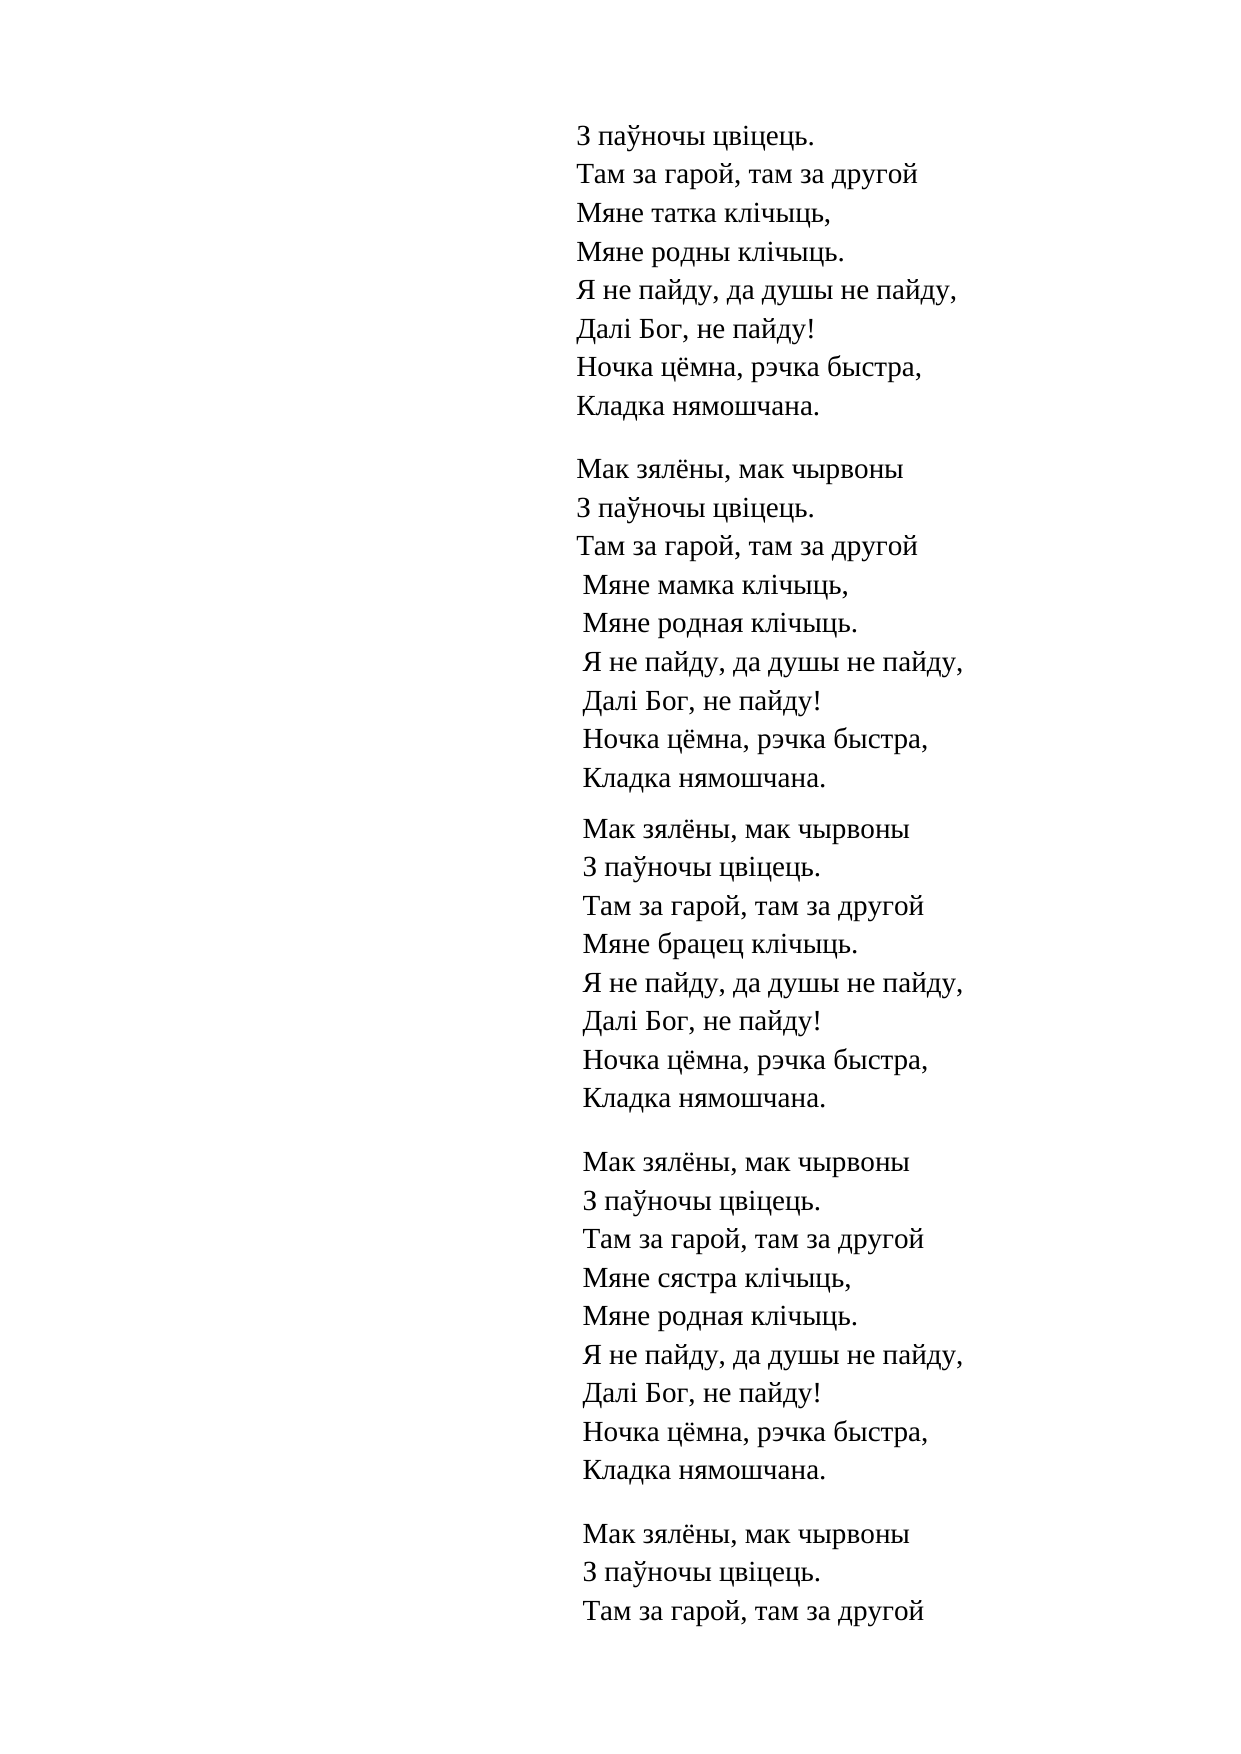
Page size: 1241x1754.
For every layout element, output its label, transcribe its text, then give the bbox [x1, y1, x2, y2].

text Кладка нямошчана. [215, 1452, 1167, 1486]
text Мяне родная клічыць. [215, 1298, 1167, 1332]
text З паўночы цвіцець. [215, 1183, 1167, 1216]
text Мяне родны клічыць. [208, 234, 1167, 267]
text Кладка нямошчана. [215, 760, 1167, 793]
text Я не пайду, да душы не пайду, [208, 272, 1167, 306]
text Мяне татка клічыць, [208, 195, 1110, 229]
text Ночка цёмна, рэчка быстра, [215, 721, 1167, 755]
text Там за гарой, там за другой [208, 528, 1167, 562]
text Мак зялёны, мак чырвоны [215, 1144, 1167, 1178]
text Кладка нямошчана. [215, 1081, 1167, 1114]
text З паўночы цвіцець. [208, 490, 1167, 523]
text Далі Бог, не пайду! [215, 683, 1167, 716]
text Там за гарой, там за другой [215, 1593, 1167, 1627]
text Там за гарой, там за другой [215, 1221, 1167, 1255]
text Я не пайду, да душы не пайду, [215, 1337, 1167, 1370]
text З паўночы цвіцець. [208, 118, 1087, 152]
text Далі Бог, не пайду! [208, 311, 1167, 344]
text Ночка цёмна, рэчка быстра, [215, 1414, 1167, 1447]
text Мяне родная клічыць. [215, 606, 1167, 639]
text Мак зялёны, мак чырвоны [208, 451, 1167, 485]
text Я не пайду, да душы не пайду, [215, 644, 1167, 678]
text Мяне брацец клічыць. [215, 926, 1167, 960]
text Там за гарой, там за другой [208, 157, 1110, 190]
text Там за гарой, там за другой [215, 888, 1167, 921]
text З паўночы цвіцець. [215, 1554, 1167, 1588]
text Кладка нямошчана. [208, 388, 1167, 421]
text Я не пайду, да душы не пайду, [215, 965, 1167, 998]
text Мяне мамка клічыць, [215, 567, 1167, 601]
text Далі Бог, не пайду! [215, 1003, 1167, 1037]
text З паўночы цвіцець. [215, 849, 1167, 883]
text Ночка цёмна, рэчка быстра, [215, 1042, 1167, 1076]
text Мяне сястра клічыць, [215, 1260, 1167, 1293]
text Мак зялёны, мак чырвоны [215, 811, 1167, 844]
text Ночка цёмна, рэчка быстра, [208, 349, 1167, 383]
text Мак зялёны, мак чырвоны [215, 1516, 1167, 1549]
text Далі Бог, не пайду! [215, 1375, 1167, 1409]
